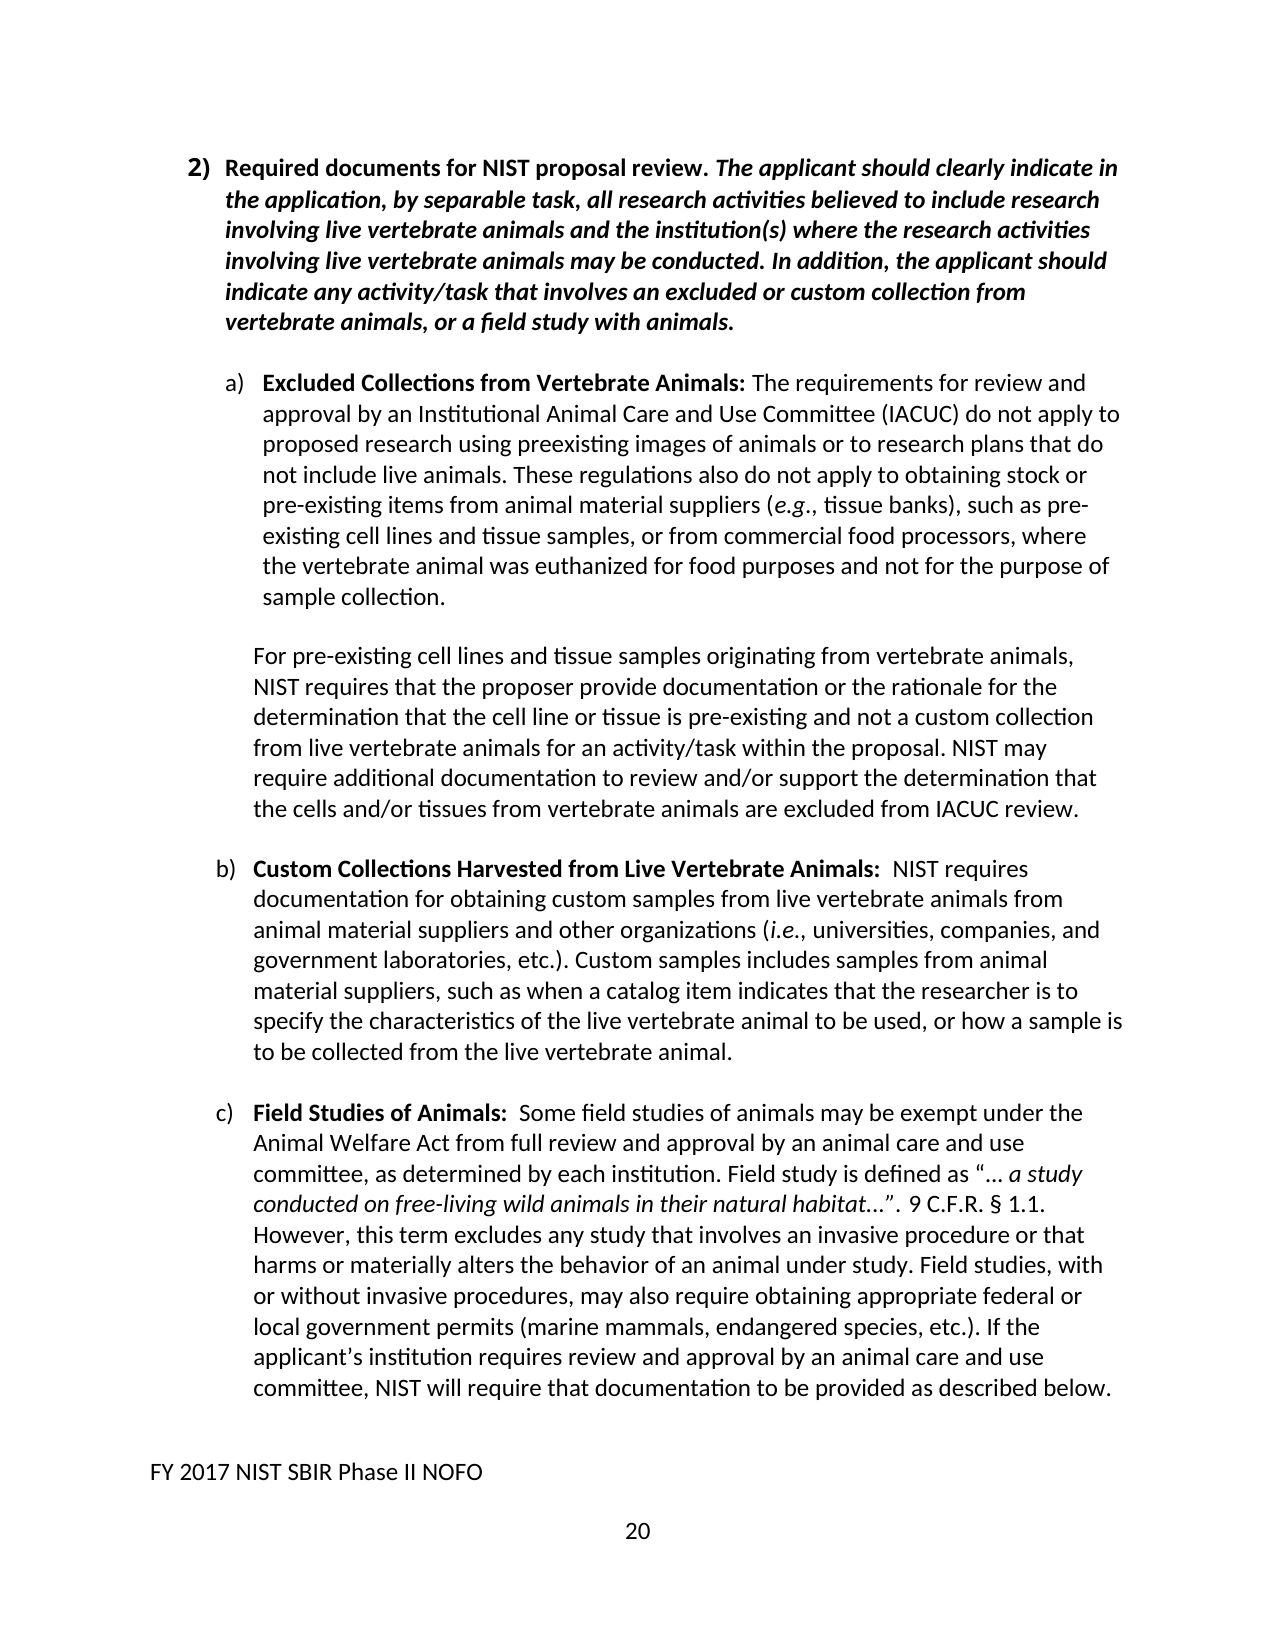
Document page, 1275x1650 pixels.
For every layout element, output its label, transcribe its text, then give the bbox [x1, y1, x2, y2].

list Custom Collections Harvested from Live Vertebrate Animals: NIST requires documentation for obtaining custom samples from live vertebrate animals from animal material suppliers and other organizations (i.e., universities, companies, and government laboratories, etc.). Custom samples includes samples from animal material suppliers, such as when a catalog item indicates that the researcher is to specify the characteristics of the live vertebrate animal to be used, or how a sample is to be collected from the live vertebrate animal. [216, 853, 1125, 1066]
list Field Studies of Animals: Some field studies of animals may be exempt under the Animal Welfare Act from full review and approval by an animal care and use committee, as determined by each institution. Field study is defined as “… a study conducted on free-living wild animals in their natural habitat...”. 9 C.F.R. § 1.1. However, this term excludes any study that involves an invasive procedure or that harms or materially alters the behavior of an animal under study. Field studies, with or without invasive procedures, may also require obtaining appropriate federal or local government permits (marine mammals, endangered species, etc.). If the applicant’s institution requires review and approval by an animal care and use committee, NIST will require that documentation to be provided as described below. [216, 1097, 1125, 1402]
list For pre-existing cell lines and tissue samples originating from vertebrate animals, NIST requires that the proposer provide documentation or the rationale for the determination that the cell line or tissue is pre-existing and not a custom collection from live vertebrate animals for an activity/task within the proposal. NIST may require additional documentation to review and/or support the determination that the cells and/or tissues from vertebrate animals are excluded from IACUC review. [253, 641, 1125, 824]
list Required documents for NIST proposal review. The applicant should clearly indicate in the application, by separable task, all research activities believed to include research involving live vertebrate animals and the institution(s) where the research activities involving live vertebrate animals may be conducted. In addition, the applicant should indicate any activity/task that involves an excluded or custom collection from vertebrate animals, or a field study with animals. [187, 150, 1125, 337]
list Excluded Collections from Vertebrate Animals: The requirements for review and approval by an Institutional Animal Care and Use Committee (IACUC) do not apply to proposed research using preexisting images of animals or to research plans that do not include live animals. These regulations also do not apply to obtaining stock or pre-existing items from animal material suppliers (e.g., tissue banks), such as pre-existing cell lines and tissue samples, or from commercial food processors, where the vertebrate animal was euthanized for food purposes and not for the purpose of sample collection. [225, 367, 1125, 611]
